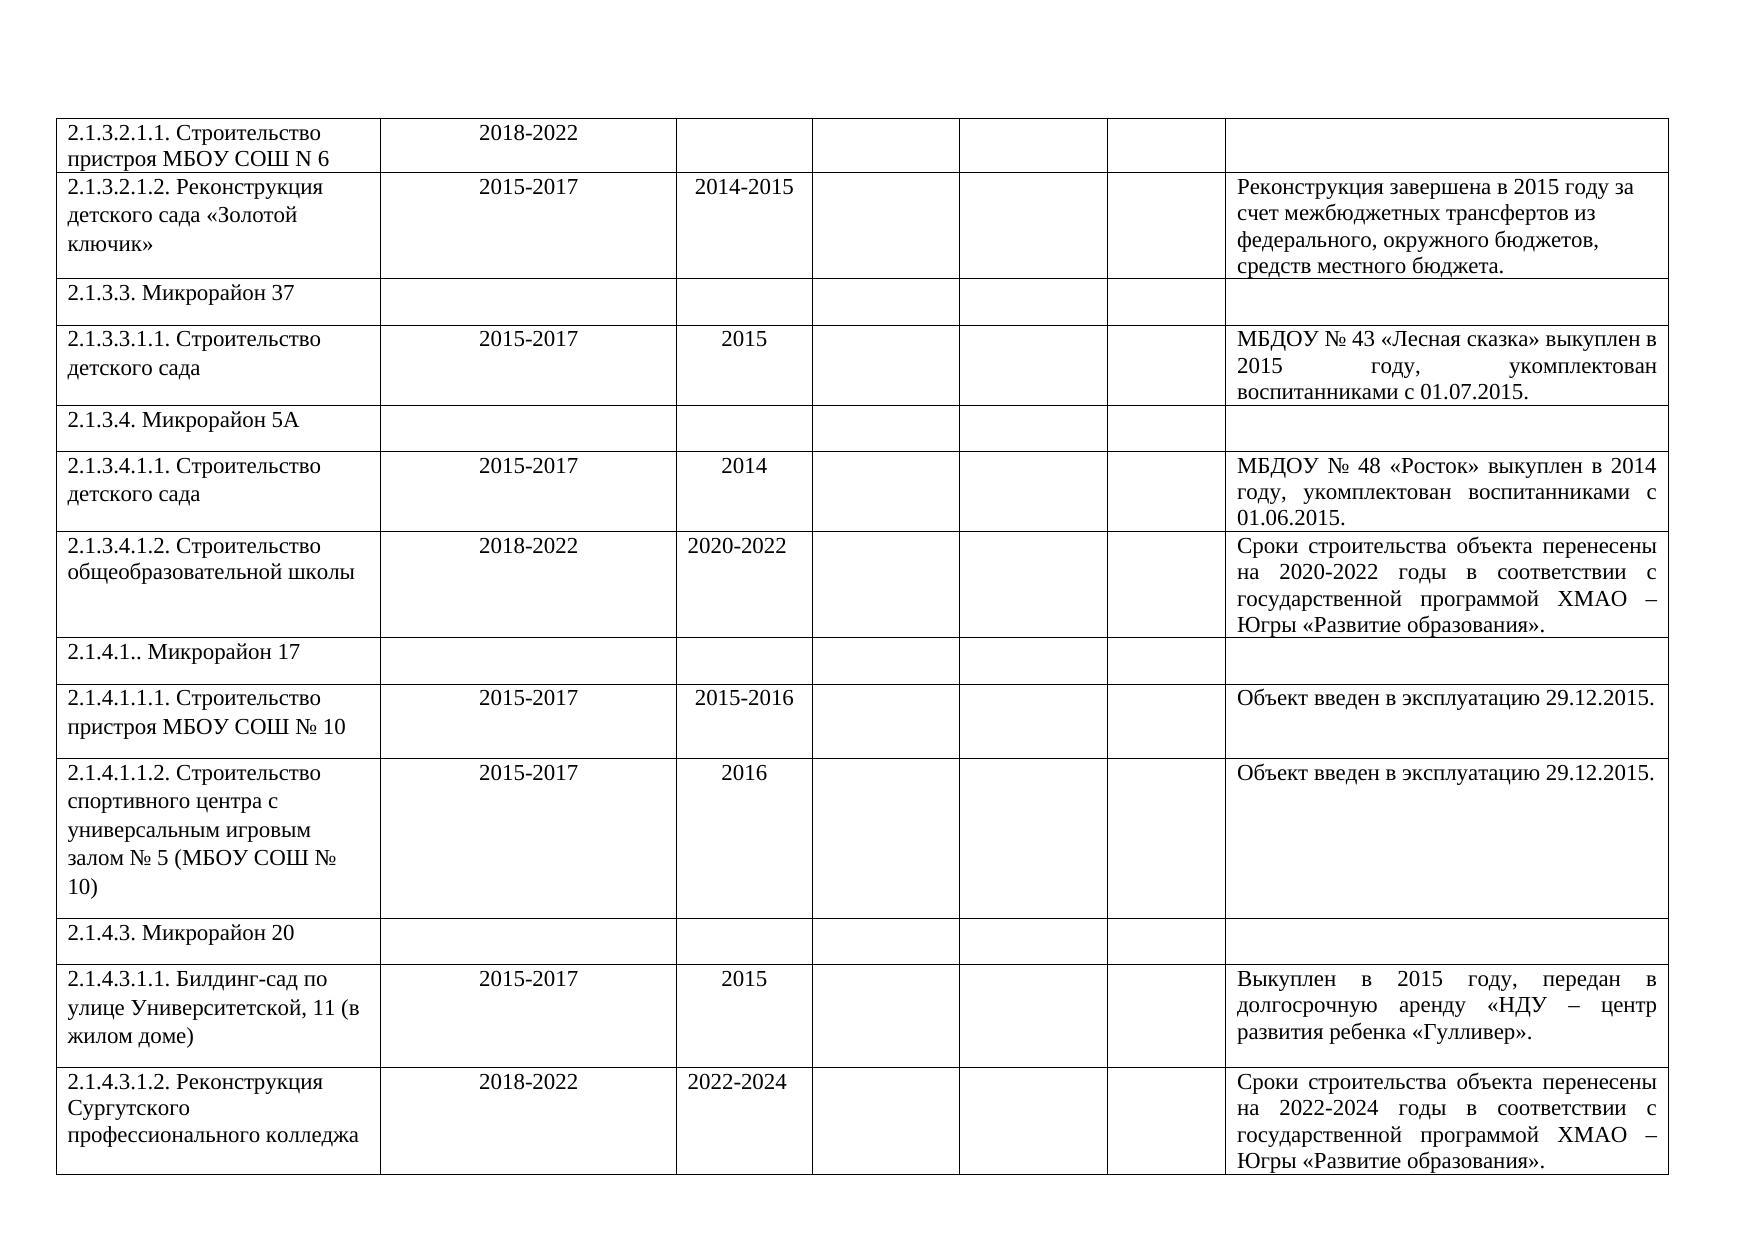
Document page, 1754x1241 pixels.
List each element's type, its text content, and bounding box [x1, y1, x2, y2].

table_cell [677, 406, 812, 451]
table_cell 2.1.4.3. Микрорайон 20 [57, 919, 380, 964]
table_cell Выкуплен в 2015 году, передан в долгосрочную аренду «НДУ – центр развития ребенка «Гулливер». [1226, 965, 1668, 1067]
table_cell Объект введен в эксплуатацию 29.12.2015. [1226, 685, 1668, 758]
table_cell [960, 119, 1107, 172]
table_cell [960, 919, 1107, 964]
table_cell 2015-2017 [381, 759, 676, 918]
table_cell 2015-2017 [381, 685, 676, 758]
table_cell Сроки строительства объекта перенесены на 2020-2022 годы в соответствии с государственной программой ХМАО – Югры «Развитие образования». [1226, 532, 1668, 637]
table_cell [813, 173, 959, 278]
table_cell 2015-2016 [677, 685, 812, 758]
table_cell [381, 406, 676, 451]
table_cell [960, 965, 1107, 1067]
table_cell [813, 406, 959, 451]
table_cell [813, 965, 959, 1067]
table_cell 2.1.3.4.1.1. Строительство детского сада [57, 452, 380, 531]
table_cell [1108, 119, 1225, 172]
table_cell [1108, 326, 1225, 404]
table_cell Сроки строительства объекта перенесены на 2022-2024 годы в соответствии с государственной программой ХМАО – Югры «Развитие образования». [1226, 1068, 1668, 1173]
table_cell 2014-2015 [677, 173, 812, 278]
table_cell [1108, 532, 1225, 637]
table_cell [813, 279, 959, 324]
table_cell 2.1.3.3. Микрорайон 37 [57, 279, 380, 324]
table_cell 2.1.4.3.1.2. Реконструкция Сургутского профессионального колледжа [57, 1068, 380, 1173]
table_cell [813, 638, 959, 683]
table_cell 2014 [677, 452, 812, 531]
table_cell [1226, 119, 1668, 172]
table_cell [381, 279, 676, 324]
table_cell [813, 532, 959, 637]
table_cell 2015 [677, 326, 812, 404]
table_cell [960, 685, 1107, 758]
table_cell [960, 532, 1107, 637]
table_cell [1226, 638, 1668, 683]
table_cell [960, 279, 1107, 324]
table_cell 2.1.3.4. Микрорайон 5А [57, 406, 380, 451]
table_cell [1108, 406, 1225, 451]
table_cell 2015-2017 [381, 452, 676, 531]
table_cell 2016 [677, 759, 812, 918]
table_cell 2.1.4.1.. Микрорайон 17 [57, 638, 380, 683]
table_cell [1108, 965, 1225, 1067]
table_cell [960, 452, 1107, 531]
table_cell [960, 759, 1107, 918]
table_cell [1226, 919, 1668, 964]
table_cell Реконструкция завершена в 2015 году за счет межбюджетных трансфертов из федерального, окружного бюджетов, средств местного бюджета. [1226, 173, 1668, 278]
table_cell Объект введен в эксплуатацию 29.12.2015. [1226, 759, 1668, 918]
table_cell [813, 326, 959, 404]
table_cell [677, 119, 812, 172]
table_cell [1226, 279, 1668, 324]
table_cell [677, 638, 812, 683]
table_cell [1108, 919, 1225, 964]
table_cell 2020-2022 [677, 532, 812, 637]
table_cell [960, 1068, 1107, 1173]
table_cell 2.1.4.1.1.1. Строительство пристроя МБОУ СОШ № 10 [57, 685, 380, 758]
table_cell [1108, 759, 1225, 918]
table_cell [813, 1068, 959, 1173]
table_cell [1108, 1068, 1225, 1173]
table_cell [813, 452, 959, 531]
table_cell [813, 119, 959, 172]
table_cell 2.1.3.2.1.2. Реконструкция детского сада «Золотой ключик» [57, 173, 380, 278]
table_cell 2015-2017 [381, 173, 676, 278]
table_cell 2022-2024 [677, 1068, 812, 1173]
table_cell 2.1.3.4.1.2. Строительство общеобразовательной школы [57, 532, 380, 637]
table_cell [1108, 638, 1225, 683]
table_cell [677, 279, 812, 324]
table_cell [960, 326, 1107, 404]
table_cell 2.1.4.3.1.1. Билдинг-сад по улице Университетской, 11 (в жилом доме) [57, 965, 380, 1067]
table_cell [960, 406, 1107, 451]
table_cell 2.1.3.2.1.1. Строительство пристроя МБОУ СОШ N 6 [57, 119, 380, 172]
table_cell 2015 [677, 965, 812, 1067]
table_cell [960, 173, 1107, 278]
table_cell 2.1.3.3.1.1. Строительство детского сада [57, 326, 380, 404]
table_cell МБДОУ № 43 «Лесная сказка» выкуплен в 2015 году, укомплектован воспитанниками с 01.07.2015. [1226, 326, 1668, 404]
table_cell [1108, 685, 1225, 758]
table_cell 2018-2022 [381, 119, 676, 172]
table_cell [1108, 173, 1225, 278]
table_cell [813, 759, 959, 918]
table_cell [381, 638, 676, 683]
table_cell [1108, 279, 1225, 324]
table_cell [813, 919, 959, 964]
table_cell 2015-2017 [381, 965, 676, 1067]
table_cell [813, 685, 959, 758]
table_cell МБДОУ № 48 «Росток» выкуплен в 2014 году, укомплектован воспитанниками с 01.06.2015. [1226, 452, 1668, 531]
table_cell [1226, 406, 1668, 451]
table_cell [960, 638, 1107, 683]
table_cell [381, 919, 676, 964]
table_cell 2018-2022 [381, 532, 676, 637]
table_cell 2.1.4.1.1.2. Строительство спортивного центра с универсальным игровым залом № 5 (МБОУ СОШ № 10) [57, 759, 380, 918]
table_cell [677, 919, 812, 964]
table_cell 2018-2022 [381, 1068, 676, 1173]
table_cell 2015-2017 [381, 326, 676, 404]
table_cell [1108, 452, 1225, 531]
